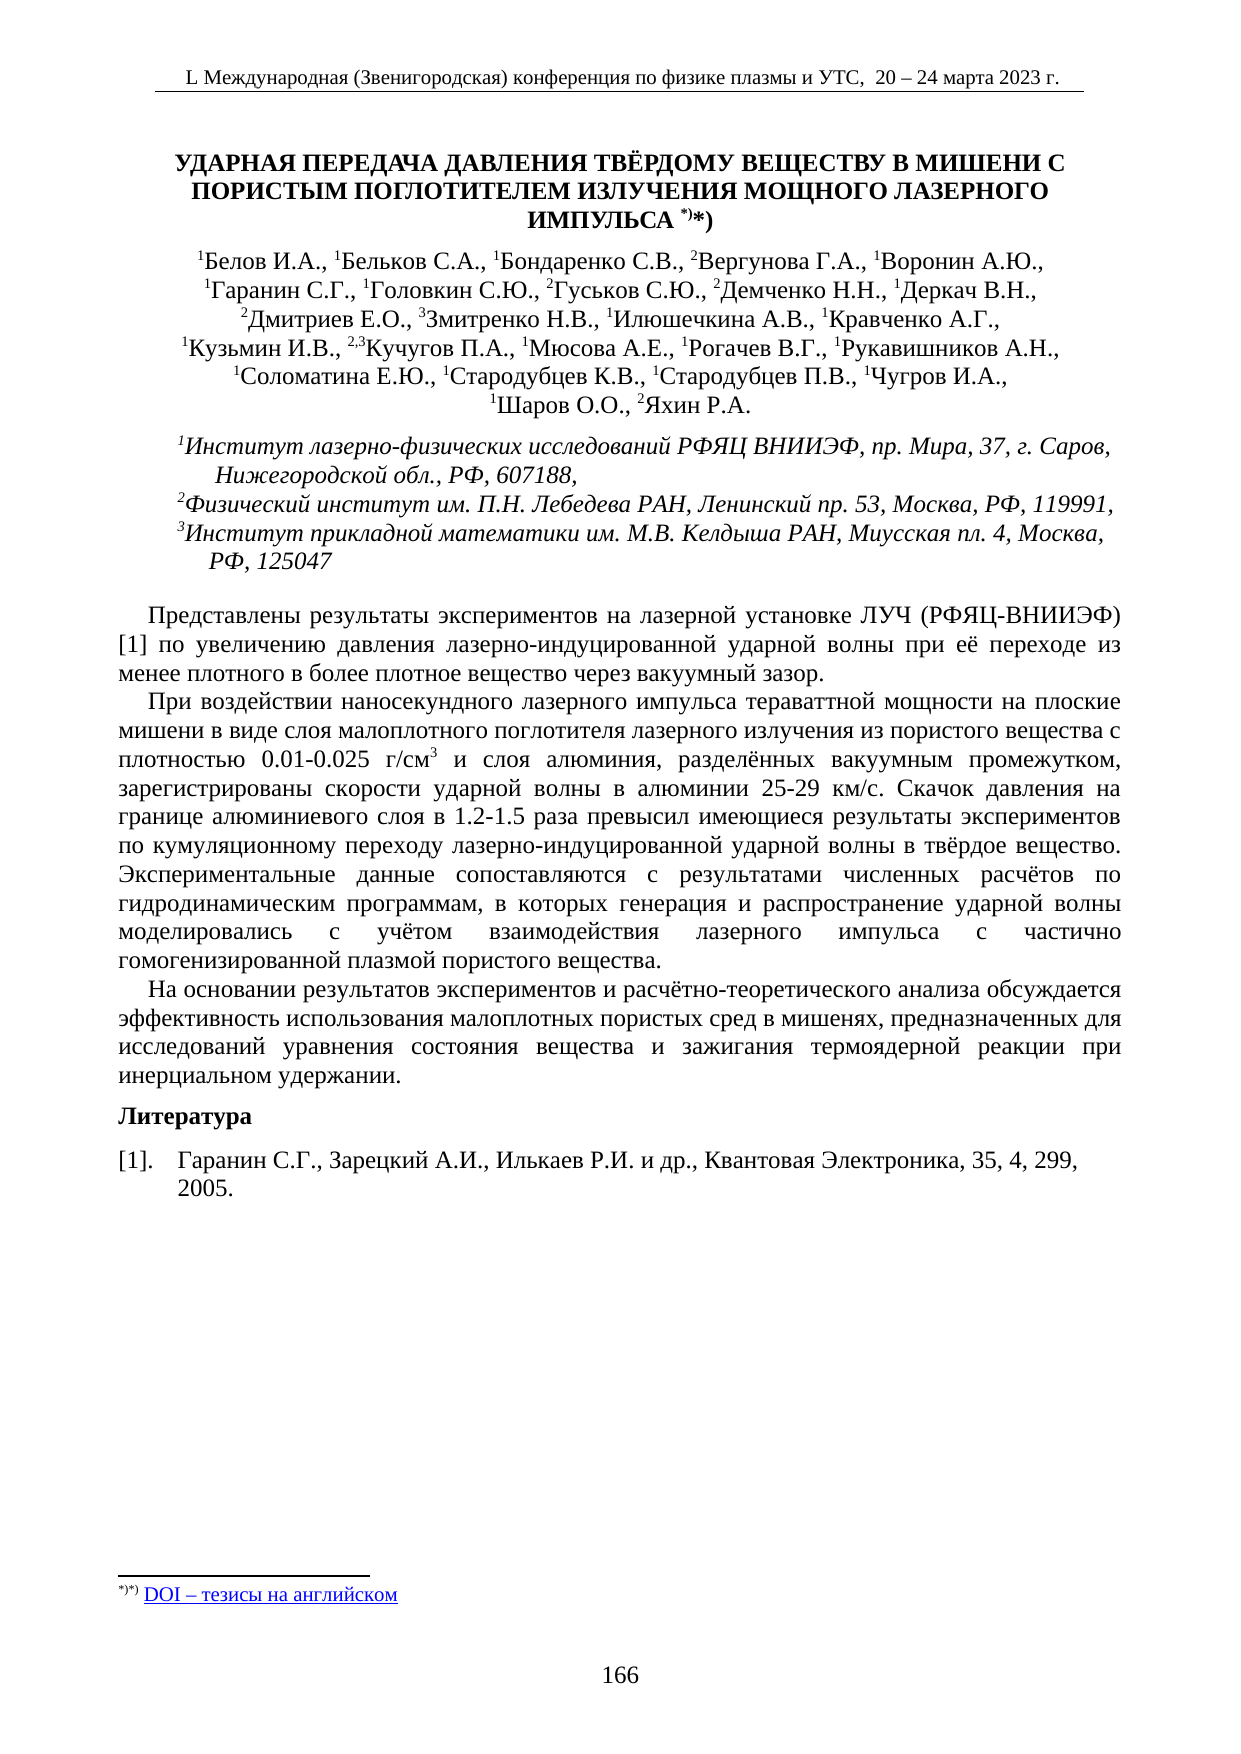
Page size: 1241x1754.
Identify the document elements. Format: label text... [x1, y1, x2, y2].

list Гаранин С.Г., Зарецкий А.И., Илькаев Р.И. и др., Квантовая Электроника, 35, 4, 299, 2005. [118, 1145, 1122, 1202]
title Литература [118, 1101, 1122, 1130]
title Ударная передача давления твёрдому веществу в мишени с пористым поглотителем излучения мощного лазерного импульса *) [118, 148, 1122, 234]
text Представлены результаты экспериментов на лазерной установке ЛУЧ (РФЯЦ-ВНИИЭФ) [1] по увеличению давления лазерно-индуцированной ударной волны при её переходе из менее плотного в более плотное вещество через вакуумный зазор. [118, 600, 1122, 686]
text При воздействии наносекундного лазерного импульса тераваттной мощности на плоские мишени в виде слоя малоплотного поглотителя лазерного излучения из пористого вещества с плотностью 0.01-0.025 г/см3 и слоя алюминия, разделённых вакуумным промежутком, зарегистрированы скорости ударной волны в алюминии 25-29 км/с. Скачок давления на границе алюминиевого слоя в 1.2-1.5 раза превысил имеющиеся результаты экспериментов по кумуляционному переходу лазерно-индуцированной ударной волны в твёрдое вещество. Экспериментальные данные сопоставляются с результатами численных расчётов по гидродинамическим программам, в которых генерация и распространение ударной волны моделировались с учётом взаимодействия лазерного импульса с частично гомогенизированной плазмой пористого вещества. [118, 686, 1122, 974]
text 1Институт лазерно-физических исследований РФЯЦ ВНИИЭФ, пр. Мира, 37, г. Саров, Нижегородской обл., РФ, 607188, 2Физический институт им. П.Н. Лебедева РАН, Ленинский пр. 53, Москва, РФ, 119991, 3Институт прикладной математики им. М.В. Келдыша РАН, Миусская пл. 4, Москва, РФ, 125047 [177, 431, 1122, 575]
text На основании результатов экспериментов и расчётно-теоретического анализа обсуждается эффективность использования малоплотных пористых сред в мишенях, предназначенных для исследований уравнения состояния вещества и зажигания термоядерной реакции при инерциальном удержании. [118, 974, 1122, 1089]
text 1Белов И.А., 1Бельков С.А., 1Бондаренко С.В., 2Вергунова Г.А., 1Воронин А.Ю., 1Гаранин С.Г., 1Головкин С.Ю., 2Гуськов С.Ю., 2Демченко Н.Н., 1Деркач В.Н., 2Дмитриев Е.О., 3Змитренко Н.В., 1Илюшечкина А.В., 1Кравченко А.Г., 1Кузьмин И.В., 2,3Кучугов П.А., 1Мюсова А.Е., 1Рогачев В.Г., 1Рукавишников А.Н., 1Соломатина Е.Ю., 1Стародубцев К.В., 1Стародубцев П.В., 1Чугров И.А., 1Шаров О.О., 2Яхин Р.А. [159, 246, 1081, 419]
